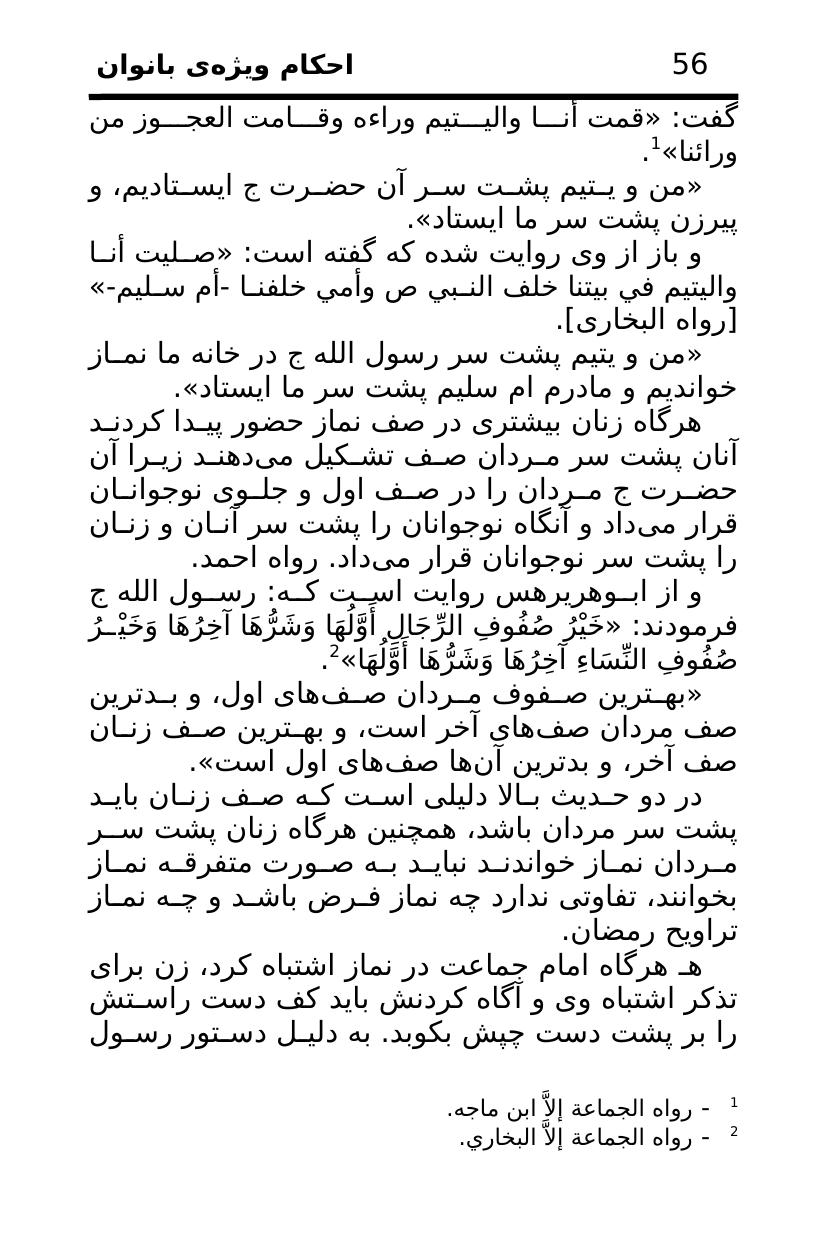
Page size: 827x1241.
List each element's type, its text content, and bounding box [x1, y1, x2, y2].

text و باز از وی روایت شده که گفته است: «صليت أنا واليتيم في بيتنا خلف النبي ص وأمي خلفنا -أم سليم-» [رواه البخاری]. [89, 236, 738, 336]
text و از ابوهریرهس روایت است که: رسول الله ج فرمودند: «خَيْرُ صُفُوفِ الرِّجَالِ أَوَّلُهَا وَشَرُّهَا آخِرُهَا وَخَيْرُ صُفُوفِ النِّسَاءِ آخِرُهَا وَشَرُّهَا أَوَّلُهَا». [89, 574, 738, 676]
text «من و یتیم پشت سر آن حضرت ج ایستادیم، و پیرزن پشت سر ما ایستاد». [89, 168, 738, 236]
text هرگاه زنان بیشتری در صف نماز حضور پیدا کردند آنان پشت سر مردان صف تشکیل می‌دهند زیرا آن حضرت ج مردان را در صف اول و جلوی نوجوانان قرار می‌داد و آنگاه نوجوانان را پشت سر آنان و زنان را پشت سر نوجوانان قرار می‌داد. رواه احمد. [89, 404, 738, 574]
text در دو حدیث بالا دلیلی است که صف زنان باید پشت سر مردان باشد، همچنین هرگاه زنان پشت سر مردان نماز خواندند نباید به صورت متفرقه نماز بخوانند، تفاوتی ندارد چه نماز فرض باشد و چه نماز تراویح رمضان. [89, 778, 738, 948]
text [89, 948, 738, 1050]
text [89, 100, 738, 168]
text «بهترین صفوف مردان صف‌های اول، و بدترین صف مردان صف‌های آخر است، و بهترین صف زنان صف آخر، و بدترین آن‌ها صف‌های اول است»‌. [89, 676, 738, 778]
text «من و یتیم پشت سر رسول الله ج در خانه ما نماز خواندیم و مادرم ام سلیم پشت سر ما ایستاد». [89, 336, 738, 404]
